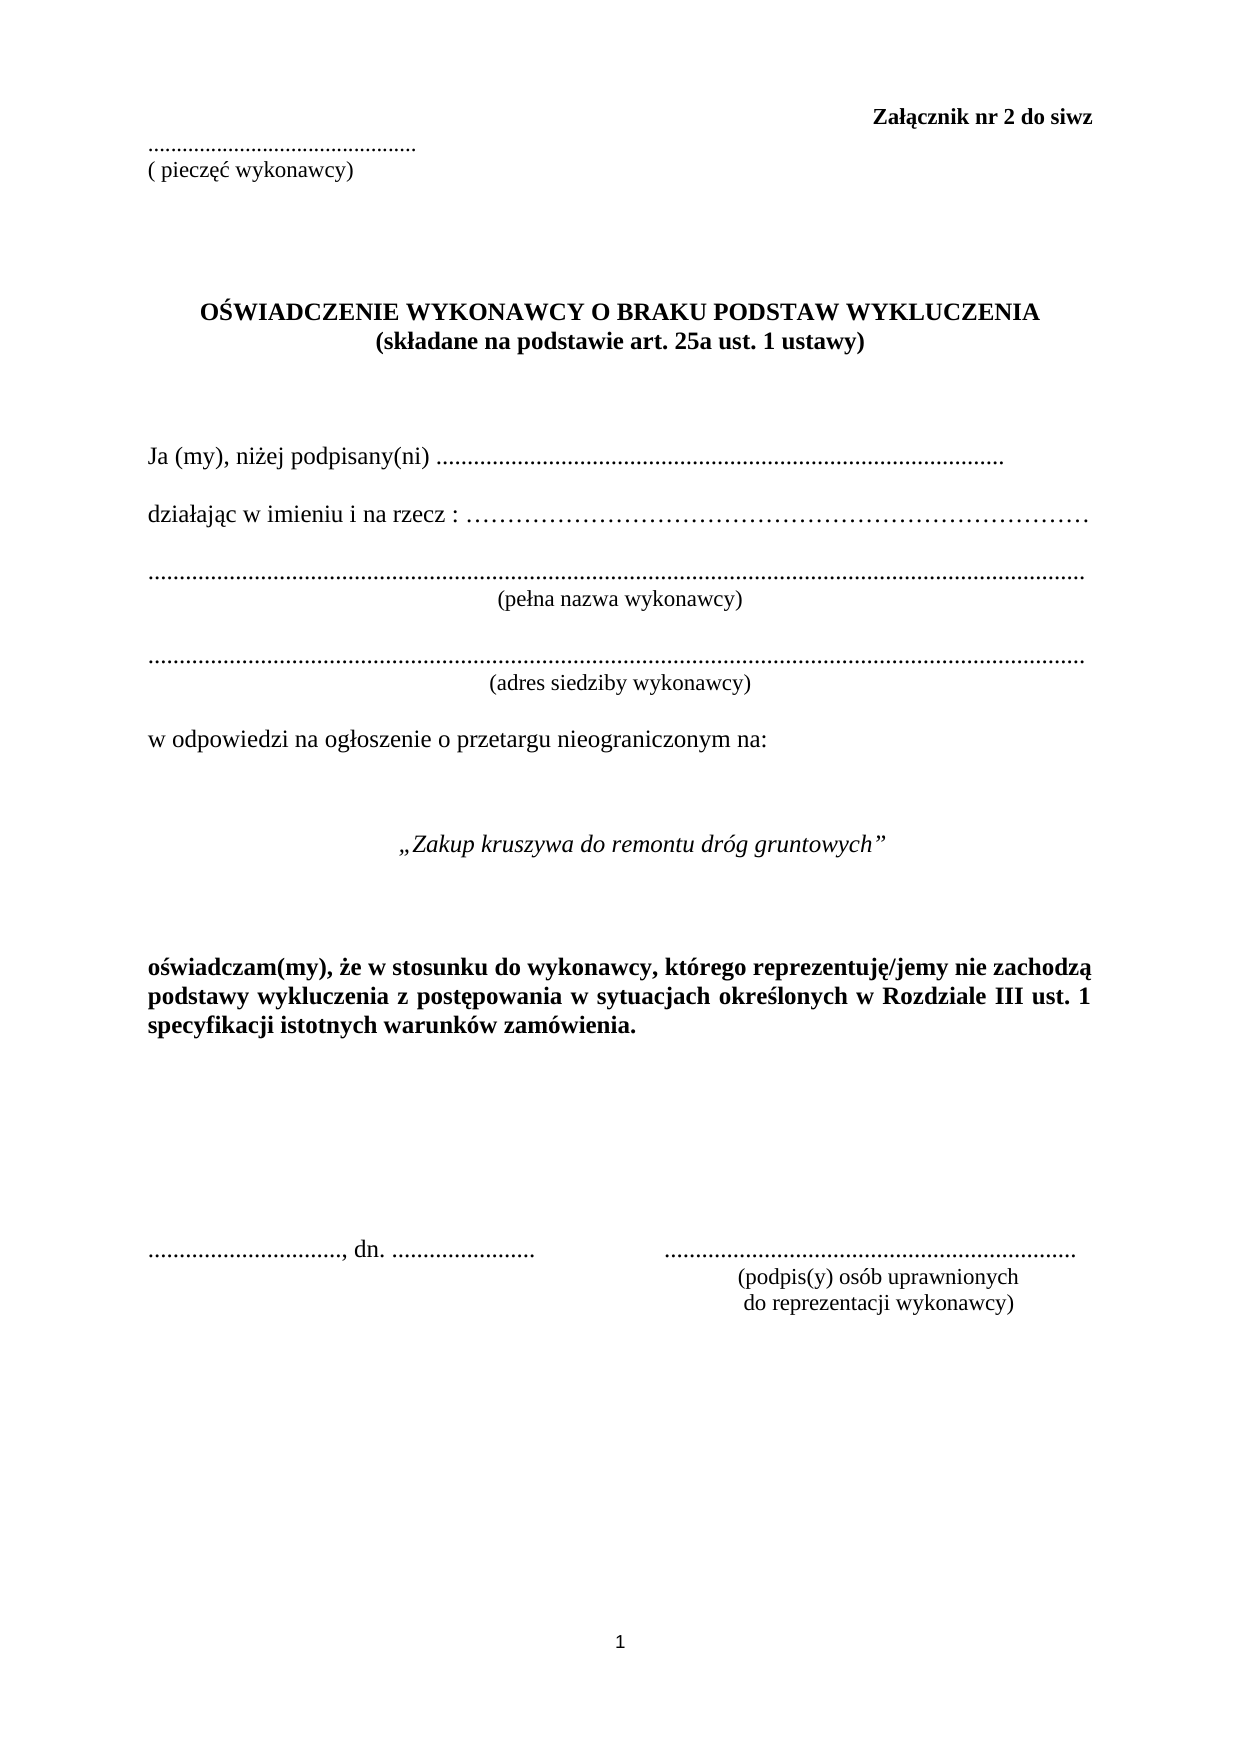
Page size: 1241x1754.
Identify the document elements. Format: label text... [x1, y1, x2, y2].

text oświadczam(my), że w stosunku do wykonawcy, którego reprezentuję/jemy nie zachodzą podstawy wykluczenia z postępowania w sytuacjach określonych w Rozdziale III ust. 1 specyfikacji istotnych warunków zamówienia. [148, 952, 1093, 1039]
text Załącznik nr 2 do siwz [148, 103, 1093, 130]
text do reprezentacji wykonawcy) [664, 1289, 1093, 1315]
text (adres siedziby wykonawcy) [148, 669, 1093, 695]
text działając w imieniu i na rzecz : ………………………………………………………………… [148, 499, 1093, 527]
text (składane na podstawie art. 25a ust. 1 ustawy) [148, 326, 1093, 355]
text ...................................................................................................................................................... [148, 556, 1093, 585]
text ( pieczęć wykonawcy) [148, 156, 1093, 182]
text w odpowiedzi na ogłoszenie o przetargu nieograniczonym na: [148, 724, 1093, 753]
text (podpis(y) osób uprawnionych [148, 1263, 1093, 1289]
text ...................................................................................................................................................... [148, 640, 1093, 669]
text ............................................... [148, 130, 1093, 156]
text „Zakup kruszywa do remontu dróg gruntowych” [192, 829, 1093, 858]
text (pełna nazwa wykonawcy) [148, 585, 1093, 611]
text OŚWIADCZENIE WYKONAWCY O BRAKU PODSTAW WYKLUCZENIA [148, 297, 1093, 326]
text Ja (my), niżej podpisany(ni) ........................................................................................... [148, 441, 1093, 470]
text ..............................., dn. ....................... .................................................................. [148, 1234, 1093, 1263]
